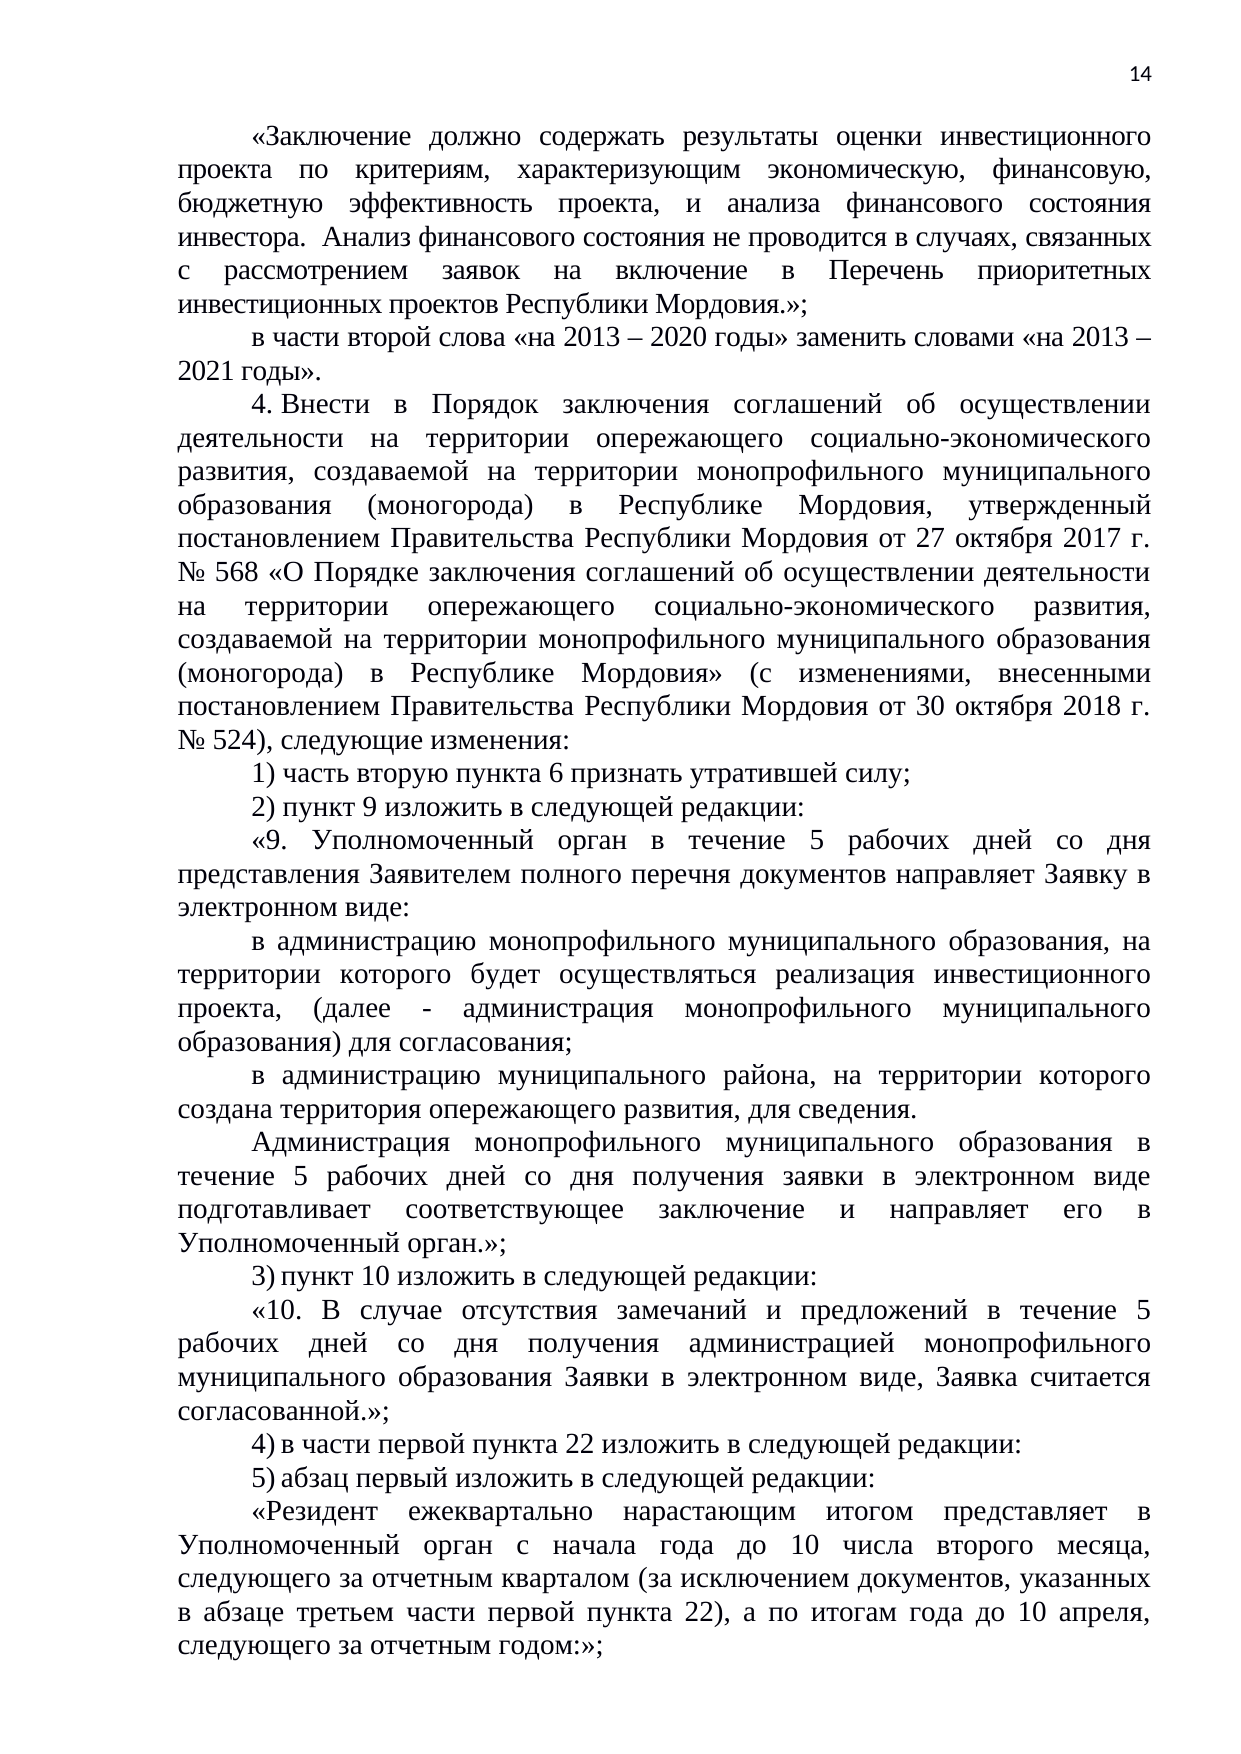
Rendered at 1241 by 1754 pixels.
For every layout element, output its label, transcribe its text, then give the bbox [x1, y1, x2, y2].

list абзац первый изложить в следующей редакции: [251, 1460, 1152, 1493]
text в администрацию монопрофильного муниципального образования, на территории которого будет осуществляться реализация инвестиционного проекта, (далее - администрация монопрофильного муниципального образования) для согласования; [177, 923, 1152, 1057]
text 4. Внести в Порядок заключения соглашений об осуществлении деятельности на территории опережающего социально-экономического развития, создаваемой на территории монопрофильного муниципального образования (моногорода) в Республике Мордовия, утвержденный постановлением Правительства Республики Мордовия от 27 октября 2017 г. № 568 «О Порядке заключения соглашений об осуществлении деятельности на территории опережающего социально-экономического развития, создаваемой на территории монопрофильного муниципального образования (моногорода) в Республике Мордовия» (с изменениями, внесенными постановлением Правительства Республики Мордовия от 30 октября 2018 г. № 524), следующие изменения: [177, 386, 1152, 755]
text «9. Уполномоченный орган в течение 5 рабочих дней со дня представления Заявителем полного перечня документов направляет Заявку в электронном виде: [177, 822, 1152, 923]
text 1) часть вторую пункта 6 признать утратившей силу; [177, 755, 1152, 789]
list пункт 10 изложить в следующей редакции: [251, 1258, 1152, 1292]
text «10. В случае отсутствия замечаний и предложений в течение 5 рабочих дней со дня получения администрацией монопрофильного муниципального образования Заявки в электронном виде, Заявка считается согласованной.»; [177, 1292, 1152, 1426]
text Администрация монопрофильного муниципального образования в течение 5 рабочих дней со дня получения заявки в электронном виде подготавливает соответствующее заключение и направляет его в Уполномоченный орган.»; [177, 1124, 1152, 1258]
text в части второй слова «на 2013 – 2020 годы» заменить словами «на 2013 – 2021 годы». [177, 319, 1152, 386]
text 2) пункт 9 изложить в следующей редакции: [177, 789, 1152, 822]
list в части первой пункта 22 изложить в следующей редакции: [251, 1426, 1152, 1460]
text «Заключение должно содержать результаты оценки инвестиционного проекта по критериям, характеризующим экономическую, финансовую, бюджетную эффективность проекта, и анализа финансового состояния инвестора. Анализ финансового состояния не проводится в случаях, связанных с рассмотрением заявок на включение в Перечень приоритетных инвестиционных проектов Республики Мордовия.»; [177, 118, 1152, 319]
text «Резидент ежеквартально нарастающим итогом представляет в Уполномоченный орган с начала года до 10 числа второго месяца, следующего за отчетным кварталом (за исключением документов, указанных в абзаце третьем части первой пункта 22), а по итогам года до 10 апреля, следующего за отчетным годом:»; [177, 1493, 1152, 1661]
text в администрацию муниципального района, на территории которого создана территория опережающего развития, для сведения. [177, 1057, 1152, 1124]
